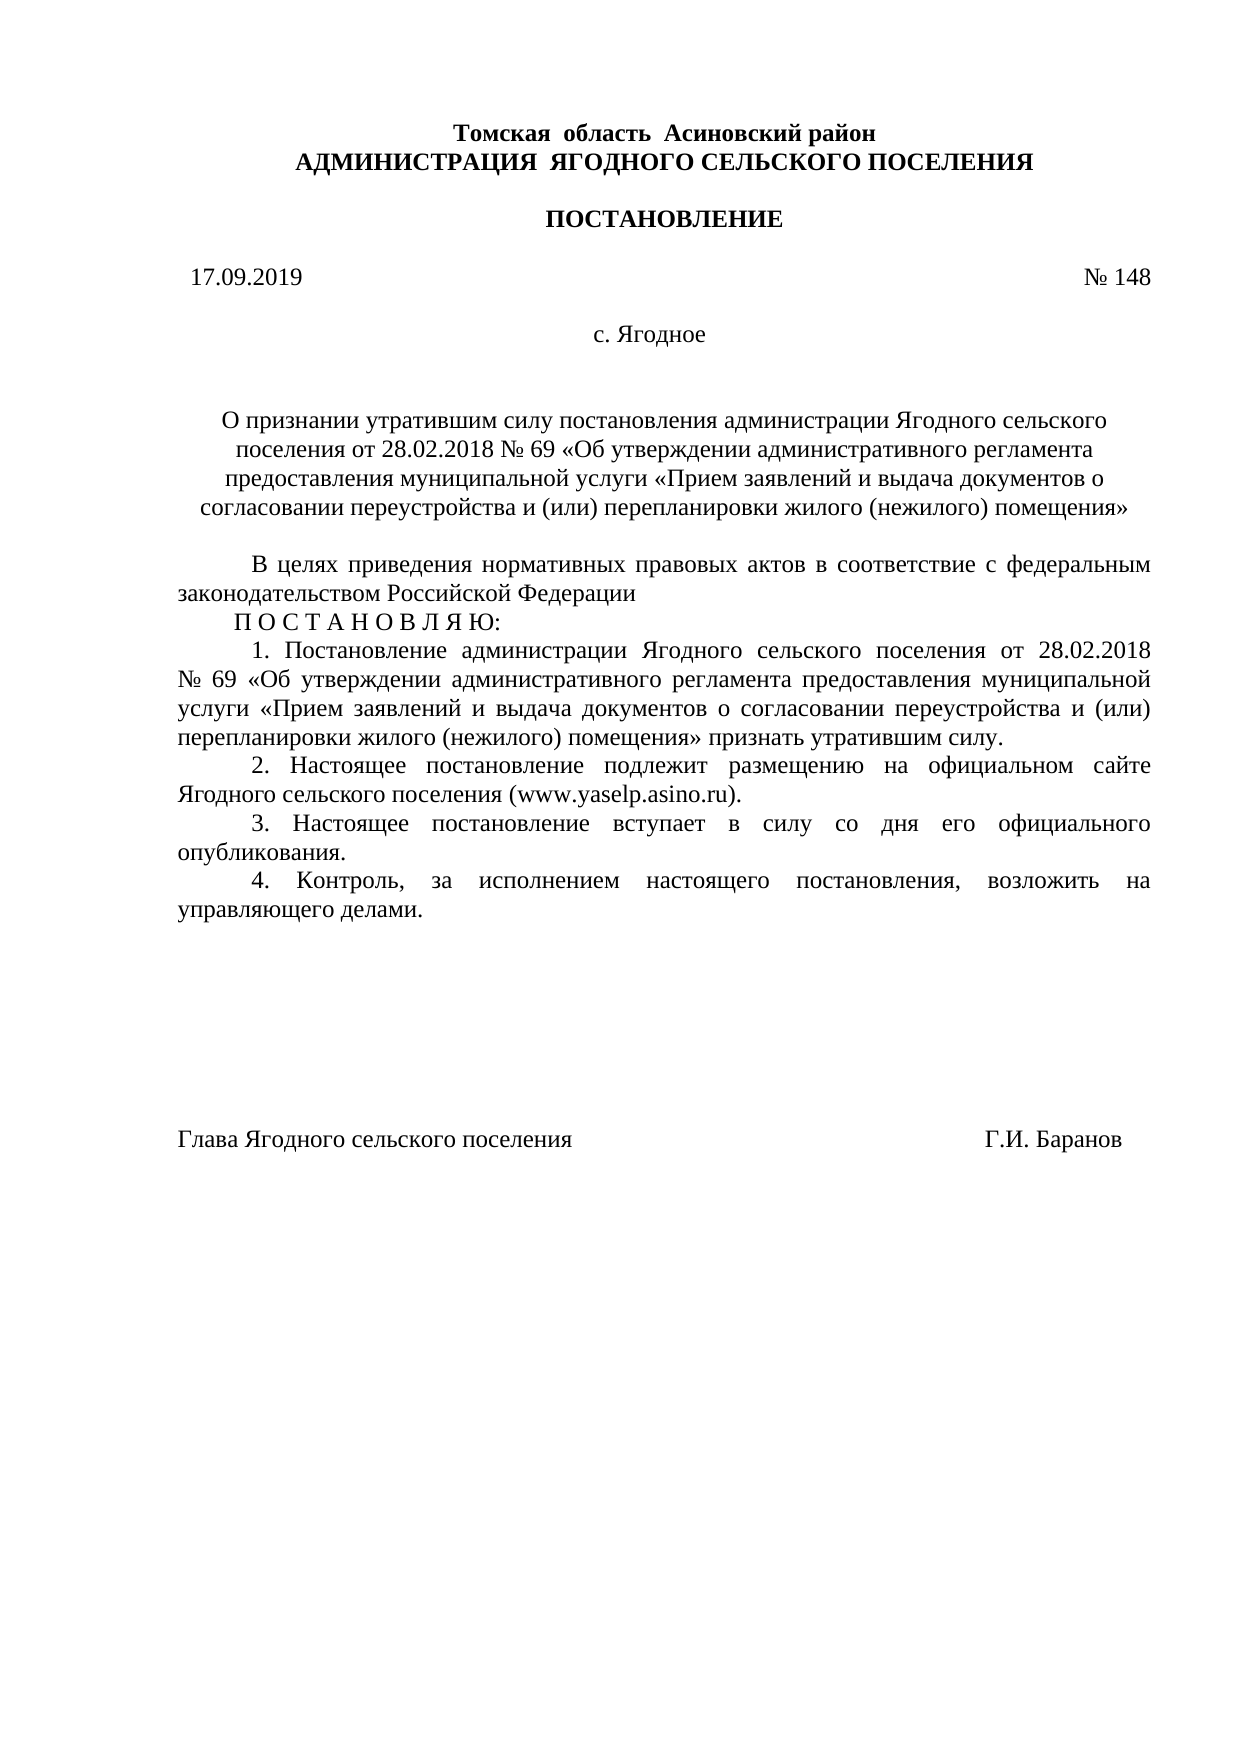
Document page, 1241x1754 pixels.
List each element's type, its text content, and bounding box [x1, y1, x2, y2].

text 3. Настоящее постановление вступает в силу со дня его официального опубликования. [177, 808, 1152, 866]
text О признании утратившим силу постановления администрации Ягодного сельского поселения от 28.02.2018 № 69 «Об утверждении административного регламента предоставления муниципальной услуги «Прием заявлений и выдача документов о согласовании переустройства и (или) перепланировки жилого (нежилого) помещения» [177, 406, 1152, 521]
text Томская область Асиновский район [177, 118, 1152, 147]
text В целях приведения нормативных правовых актов в соответствие с федеральным законодательством Российской Федерации [177, 549, 1152, 607]
text 1. Постановление администрации Ягодного сельского поселения от 28.02.2018 № 69 «Об утверждении административного регламента предоставления муниципальной услуги «Прием заявлений и выдача документов о согласовании переустройства и (или) перепланировки жилого (нежилого) помещения» признать утратившим силу. [177, 636, 1152, 751]
text П О С Т А Н О В Л Я Ю: [177, 607, 1152, 636]
text АДМИНИСТРАЦИЯ ЯГОДНОГО СЕЛЬСКОГО ПОСЕЛЕНИЯ [177, 147, 1152, 176]
text 4. Контроль, за исполнением настоящего постановления, возложить на управляющего делами. [177, 866, 1152, 923]
text ПОСТАНОВЛЕНИЕ [177, 204, 1152, 233]
text 2. Настоящее постановление подлежит размещению на официальном сайте Ягодного сельского поселения (www.yaselp.asino.ru). [177, 751, 1152, 808]
text 17.09.2019 № 148 [177, 262, 1152, 291]
table_header с. Ягодное [166, 291, 889, 377]
text Глава Ягодного сельского поселения Г.И. Баранов [177, 1124, 1152, 1153]
